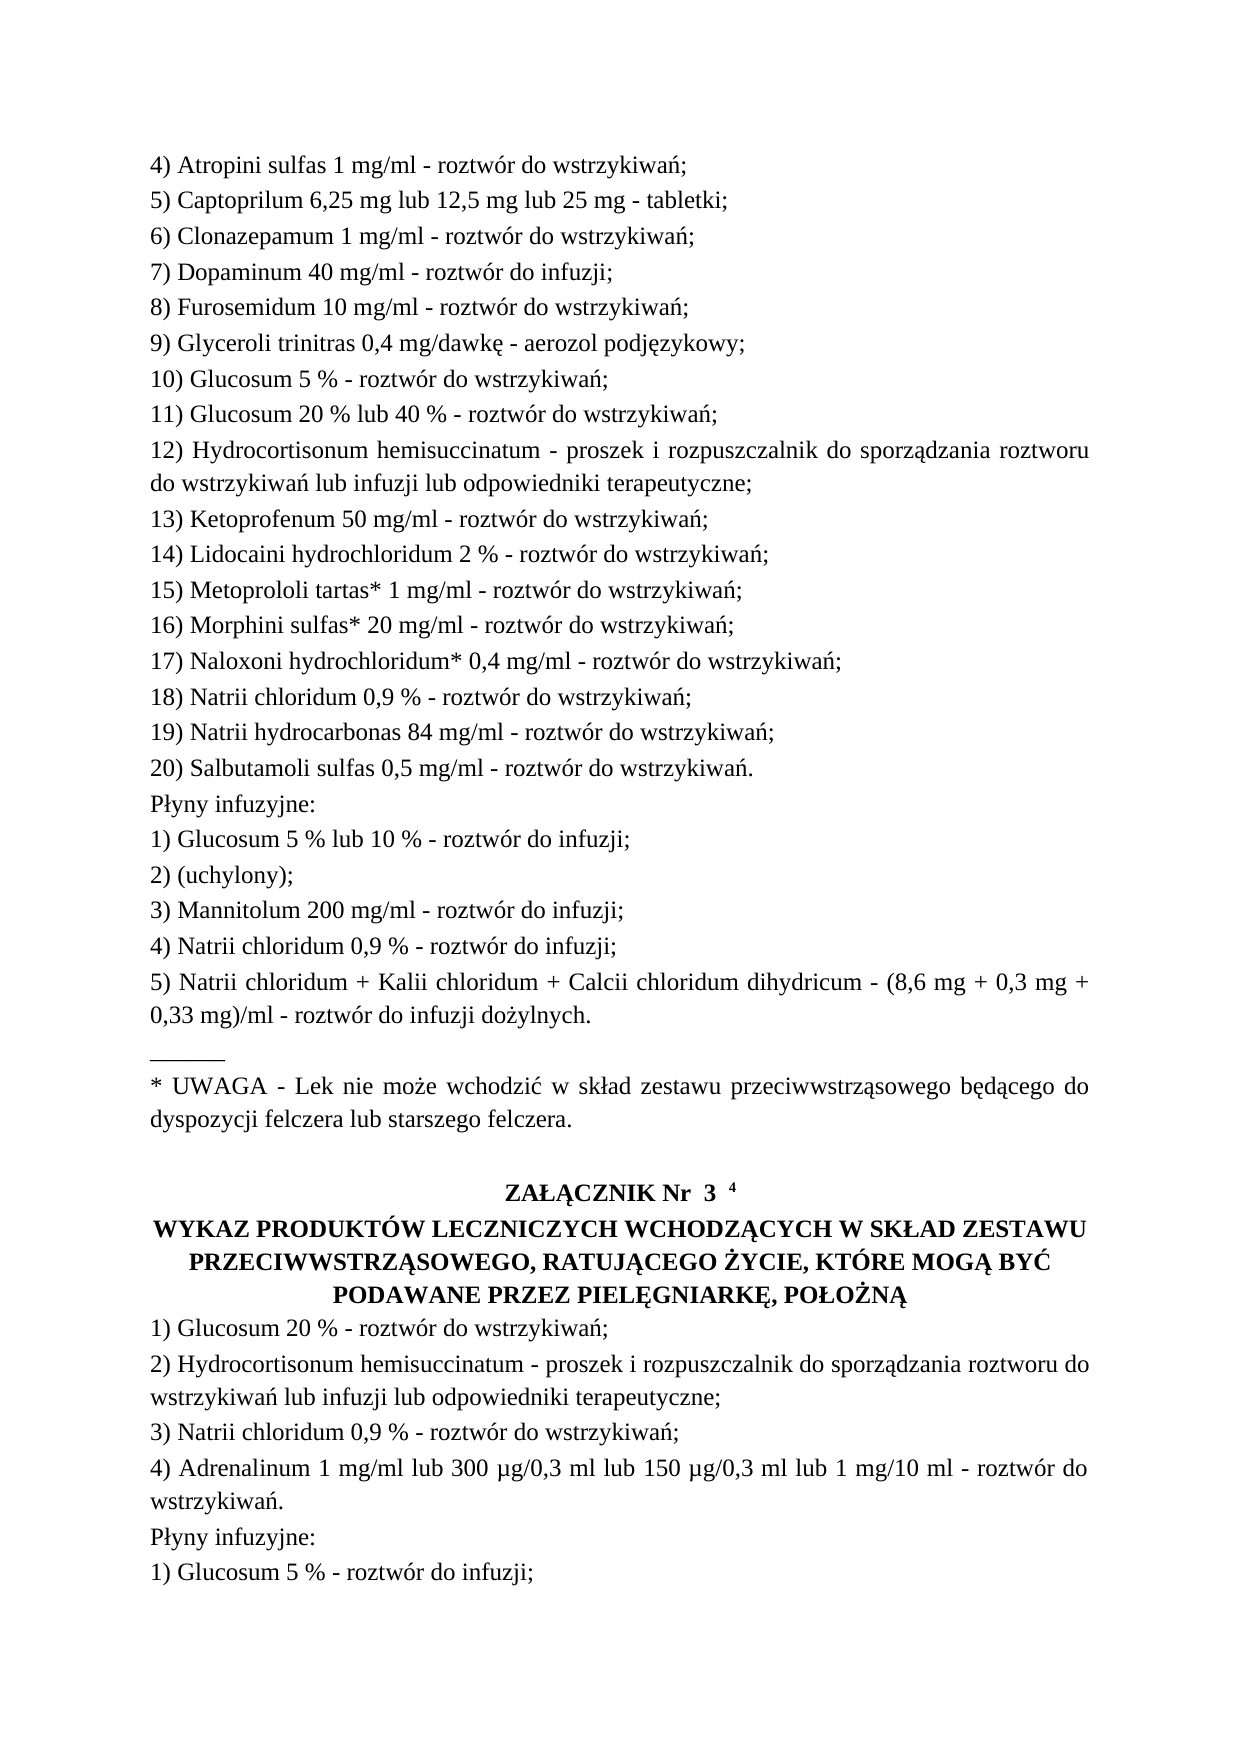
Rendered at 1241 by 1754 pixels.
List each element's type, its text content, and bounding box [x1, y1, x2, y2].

text 1) Glucosum 5 % lub 10 % - roztwór do infuzji; [150, 824, 1090, 853]
text ZAŁĄCZNIK Nr 3 4 [150, 1178, 1090, 1207]
text 8) Furosemidum 10 mg/ml - roztwór do wstrzykiwań; [150, 292, 1090, 321]
text 1) Glucosum 5 % - roztwór do infuzji; [150, 1557, 1090, 1586]
text 3) Mannitolum 200 mg/ml - roztwór do infuzji; [150, 896, 1090, 924]
text 12) Hydrocortisonum hemisuccinatum - proszek i rozpuszczalnik do sporządzania roztworu do wstrzykiwań lub infuzji lub odpowiedniki terapeutyczne; [150, 435, 1090, 497]
text 4) Natrii chloridum 0,9 % - roztwór do infuzji; [150, 931, 1090, 960]
text 5) Captoprilum 6,25 mg lub 12,5 mg lub 25 mg - tabletki; [150, 186, 1090, 214]
text * UWAGA - Lek nie może wchodzić w skład zestawu przeciwwstrząsowego będącego do dyspozycji felczera lub starszego felczera. [150, 1071, 1090, 1133]
text 2) (uchylony); [150, 860, 1090, 889]
text Płyny infuzyjne: [150, 789, 1090, 817]
text 19) Natrii hydrocarbonas 84 mg/ml - roztwór do wstrzykiwań; [150, 717, 1090, 746]
text WYKAZ PRODUKTÓW LECZNICZYCH WCHODZĄCYCH W SKŁAD ZESTAWU PRZECIWWSTRZĄSOWEGO, RATUJĄCEGO ŻYCIE, KTÓRE MOGĄ BYĆ PODAWANE PRZEZ PIELĘGNIARKĘ, POŁOŻNĄ [150, 1214, 1090, 1309]
text 6) Clonazepamum 1 mg/ml - roztwór do wstrzykiwań; [150, 221, 1090, 250]
text 4) Adrenalinum 1 mg/ml lub 300 µg/0,3 ml lub 150 µg/0,3 ml lub 1 mg/10 ml - roztwór do wstrzykiwań. [150, 1453, 1090, 1515]
text 13) Ketoprofenum 50 mg/ml - roztwór do wstrzykiwań; [150, 504, 1090, 532]
text 17) Naloxoni hydrochloridum* 0,4 mg/ml - roztwór do wstrzykiwań; [150, 646, 1090, 675]
text 7) Dopaminum 40 mg/ml - roztwór do infuzji; [150, 257, 1090, 286]
text 1) Glucosum 20 % - roztwór do wstrzykiwań; [150, 1313, 1090, 1342]
text 4) Atropini sulfas 1 mg/ml - roztwór do wstrzykiwań; [150, 150, 1090, 179]
text 5) Natrii chloridum + Kalii chloridum + Calcii chloridum dihydricum - (8,6 mg + 0,3 mg + 0,33 mg)/ml - roztwór do infuzji dożylnych. [150, 967, 1090, 1028]
text Płyny infuzyjne: [150, 1522, 1090, 1550]
text 20) Salbutamoli sulfas 0,5 mg/ml - roztwór do wstrzykiwań. [150, 753, 1090, 782]
text 18) Natrii chloridum 0,9 % - roztwór do wstrzykiwań; [150, 682, 1090, 711]
text 15) Metoprololi tartas* 1 mg/ml - roztwór do wstrzykiwań; [150, 575, 1090, 604]
text 11) Glucosum 20 % lub 40 % - roztwór do wstrzykiwań; [150, 399, 1090, 428]
text 2) Hydrocortisonum hemisuccinatum - proszek i rozpuszczalnik do sporządzania roztworu do wstrzykiwań lub infuzji lub odpowiedniki terapeutyczne; [150, 1349, 1090, 1411]
text 16) Morphini sulfas* 20 mg/ml - roztwór do wstrzykiwań; [150, 611, 1090, 639]
text 3) Natrii chloridum 0,9 % - roztwór do wstrzykiwań; [150, 1417, 1090, 1446]
text 14) Lidocaini hydrochloridum 2 % - roztwór do wstrzykiwań; [150, 539, 1090, 568]
text 10) Glucosum 5 % - roztwór do wstrzykiwań; [150, 364, 1090, 392]
text ______ [150, 1035, 1090, 1064]
text 9) Glyceroli trinitras 0,4 mg/dawkę - aerozol podjęzykowy; [150, 328, 1090, 357]
